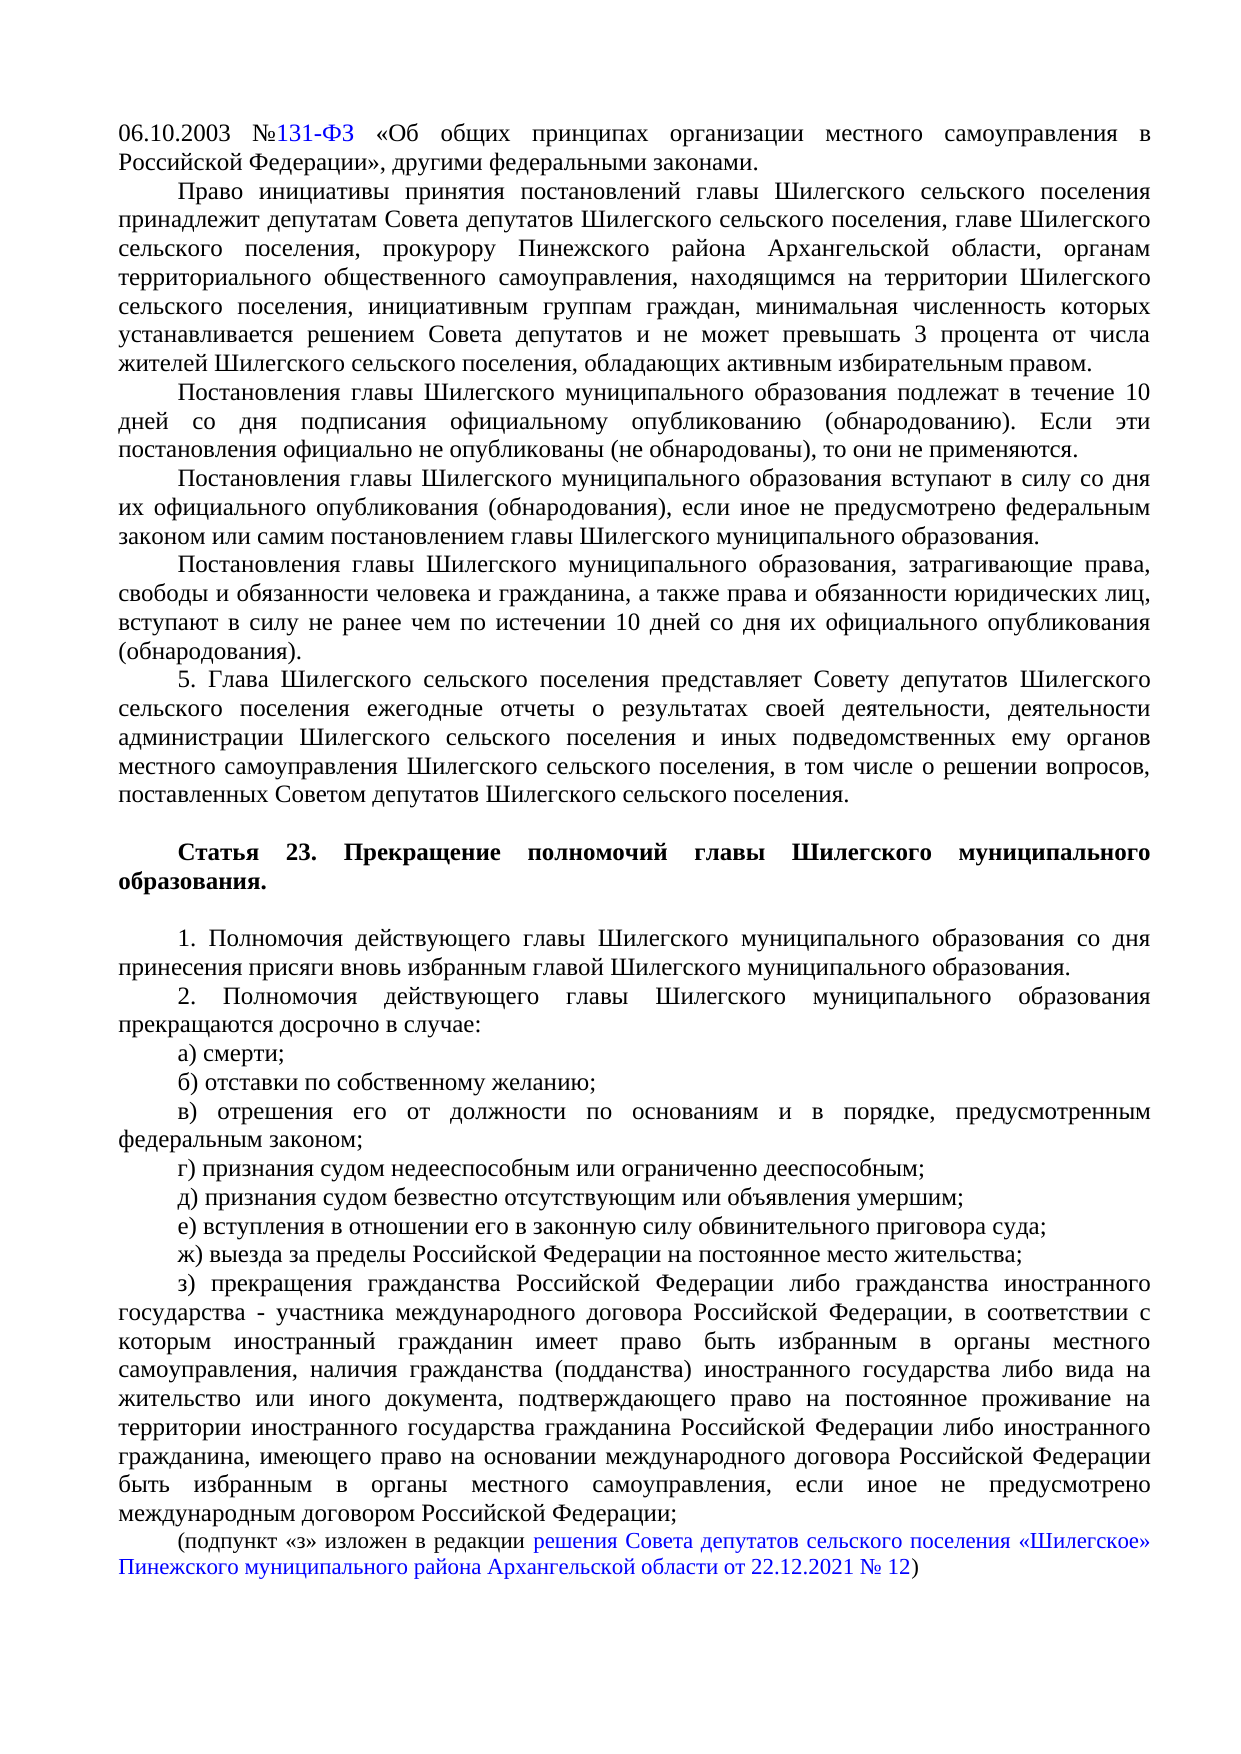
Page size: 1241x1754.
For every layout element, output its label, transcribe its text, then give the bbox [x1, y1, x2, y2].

text в) отрешения его от должности по основаниям и в порядке, предусмотренным федеральным законом; [118, 1096, 1152, 1153]
text Право инициативы принятия постановлений главы Шилегского сельского поселения принадлежит депутатам Совета депутатов Шилегского сельского поселения, главе Шилегского сельского поселения, прокурору Пинежского района Архангельской области, органам территориального общественного самоуправления, находящимся на территории Шилегского сельского поселения, инициативным группам граждан, минимальная численность которых устанавливается решением Совета депутатов и не может превышать 3 процента от числа жителей Шилегского сельского поселения, обладающих активным избирательным правом. [118, 176, 1152, 377]
text е) вступления в отношении его в законную силу обвинительного приговора суда; [118, 1211, 1152, 1239]
text д) признания судом безвестно отсутствующим или объявления умершим; [118, 1182, 1152, 1211]
text Постановления главы Шилегского муниципального образования, затрагивающие права, свободы и обязанности человека и гражданина, а также права и обязанности юридических лиц, вступают в силу не ранее чем по истечении 10 дней со дня их официального опубликования (обнародования). [118, 549, 1152, 664]
text Статья 23. Прекращение полномочий главы Шилегского муниципального образования. [118, 837, 1152, 894]
text Постановления главы Шилегского муниципального образования подлежат в течение 10 дней со дня подписания официальному опубликованию (обнародованию). Если эти постановления официально не опубликованы (не обнародованы), то они не применяются. [118, 377, 1152, 463]
text г) признания судом недееспособным или ограниченно дееспособным; [118, 1153, 1152, 1182]
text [118, 118, 1152, 176]
text (подпункт «з» изложен в редакции решения Совета депутатов сельского поселения «Шилегское» Пинежского муниципального района Архангельской области от 22.12.2021 № 12) [118, 1527, 1152, 1580]
text 5. Глава Шилегского сельского поселения представляет Совету депутатов Шилегского сельского поселения ежегодные отчеты о результатах своей деятельности, деятельности администрации Шилегского сельского поселения и иных подведомственных ему органов местного самоуправления Шилегского сельского поселения, в том числе о решении вопросов, поставленных Советом депутатов Шилегского сельского поселения. [118, 664, 1152, 808]
text ж) выезда за пределы Российской Федерации на постоянное место жительства; [118, 1239, 1152, 1268]
text 1. Полномочия действующего главы Шилегского муниципального образования со дня принесения присяги вновь избранным главой Шилегского муниципального образования. [118, 923, 1152, 981]
text б) отставки по собственному желанию; [118, 1067, 1152, 1096]
text 2. Полномочия действующего главы Шилегского муниципального образования прекращаются досрочно в случае: [118, 981, 1152, 1038]
text з) прекращения гражданства Российской Федерации либо гражданства иностранного государства - участника международного договора Российской Федерации, в соответствии с которым иностранный гражданин имеет право быть избранным в органы местного самоуправления, наличия гражданства (подданства) иностранного государства либо вида на жительство или иного документа, подтверждающего право на постоянное проживание на территории иностранного государства гражданина Российской Федерации либо иностранного гражданина, имеющего право на основании международного договора Российской Федерации быть избранным в органы местного самоуправления, если иное не предусмотрено международным договором Российской Федерации; [118, 1268, 1152, 1527]
text а) смерти; [118, 1038, 1152, 1067]
text Постановления главы Шилегского муниципального образования вступают в силу со дня их официального опубликования (обнародования), если иное не предусмотрено федеральным законом или самим постановлением главы Шилегского муниципального образования. [118, 463, 1152, 549]
